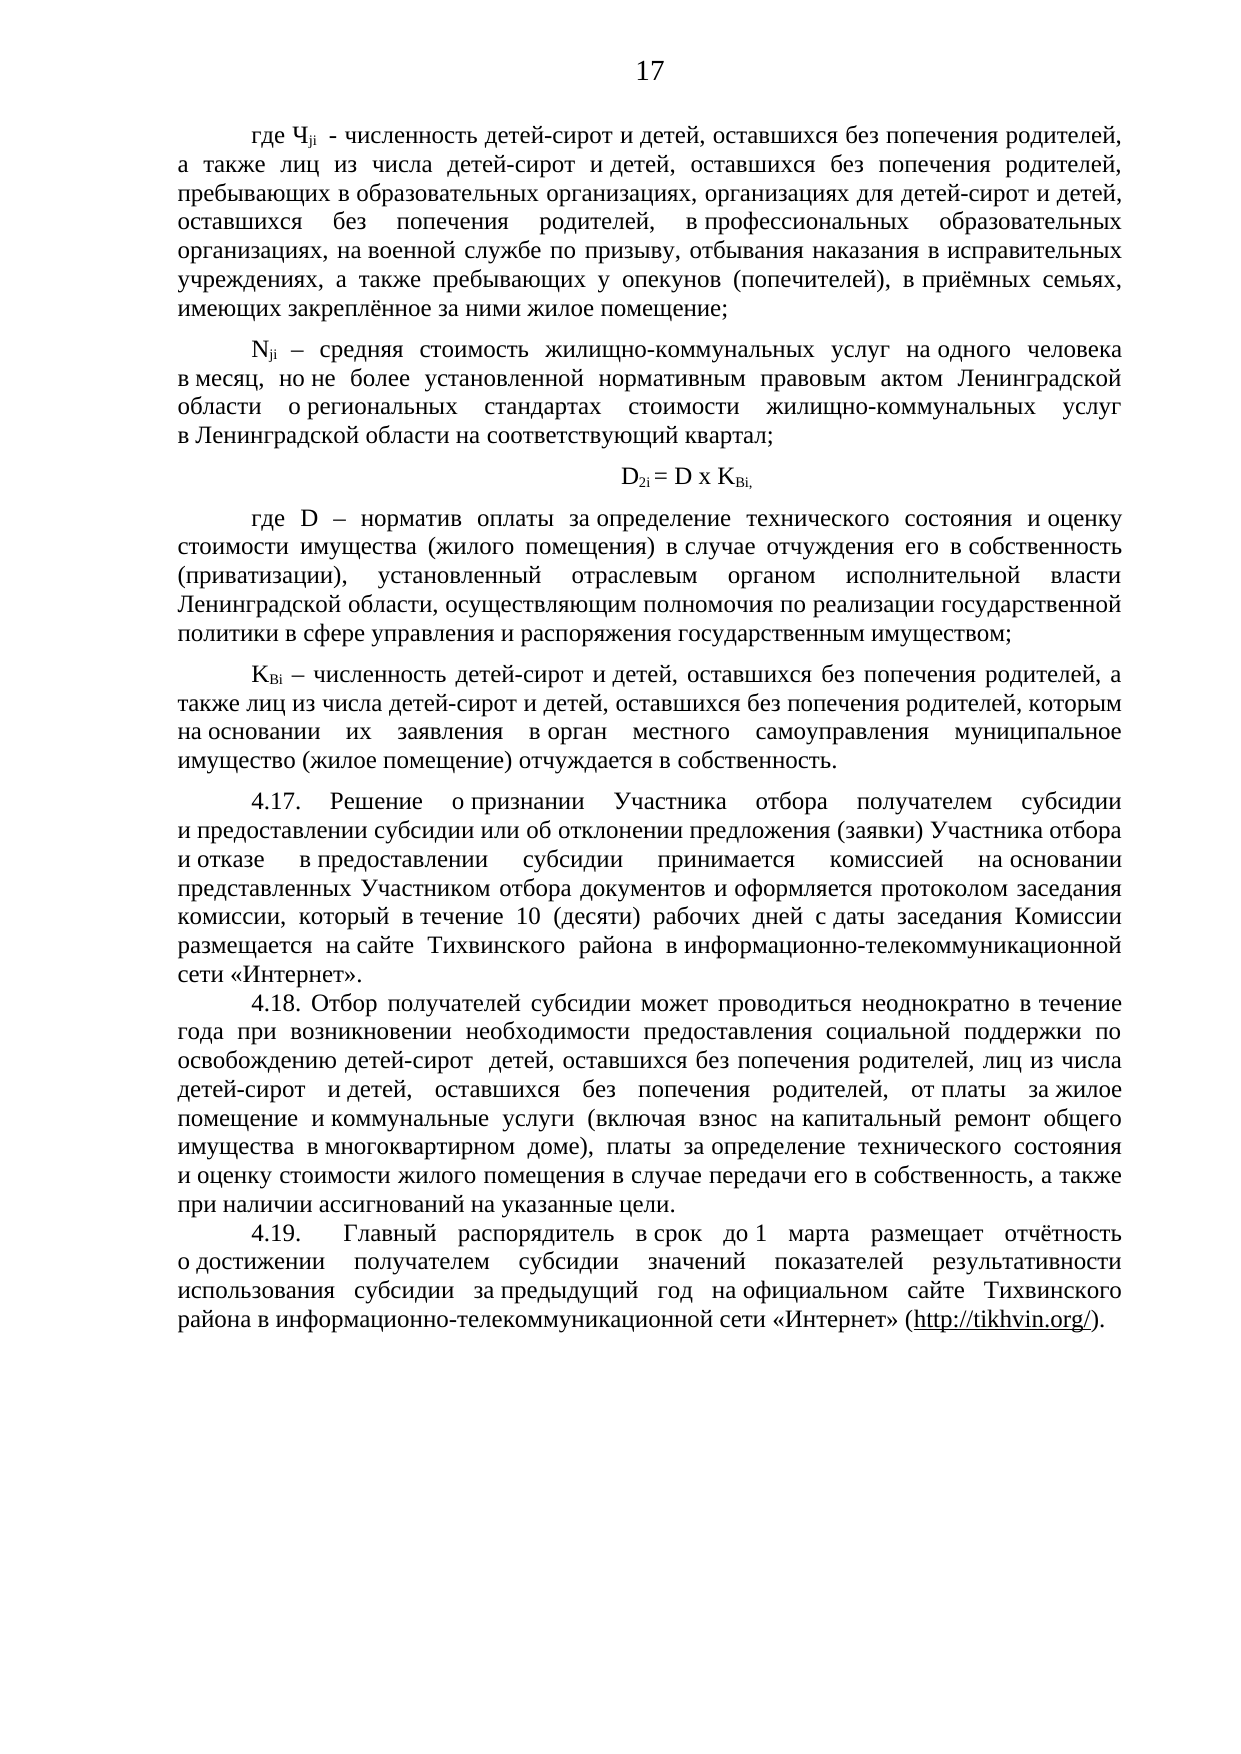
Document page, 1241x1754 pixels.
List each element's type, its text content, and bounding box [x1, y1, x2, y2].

text где D – норматив оплаты за определение технического состояния и оценку стоимости имущества (жилого помещения) в случае отчуждения его в собственность (приватизации), установленный отраслевым органом исполнительной власти Ленинградской области, осуществляющим полномочия по реализации государственной политики в сфере управления и распоряжения государственным имуществом; [177, 503, 1122, 646]
text 4.18. Отбор получателей субсидии может проводиться неоднократно в течение года при возникновении необходимости предоставления социальной поддержки по освобождению детей-сирот детей, оставшихся без попечения родителей, лиц из числа детей-сирот и детей, оставшихся без попечения родителей, от платы за жилое помещение и коммунальные услуги (включая взнос на капитальный ремонт общего имущества в многоквартирном доме), платы за определение технического состояния и оценку стоимости жилого помещения в случае передачи его в собственность, а также при наличии ассигнований на указанные цели. [177, 988, 1122, 1218]
text 4.17. Решение о признании Участника отбора получателем субсидии и предоставлении субсидии или об отклонении предложения (заявки) Участника отбора и отказе в предоставлении субсидии принимается комиссией на основании представленных Участником отбора документов и оформляется протоколом заседания комиссии, который в течение 10 (десяти) рабочих дней c даты заседания Комиссии размещается на сайте Тихвинского района в информационно-телекоммуникационной сети «Интернет». [177, 786, 1122, 988]
text 4.19. Главный распорядитель в срок до 1 марта размещает отчётность о достижении получателем субсидии значений показателей результативности использования субсидии за предыдущий год на официальном сайте Тихвинского района в информационно-телекоммуникационной сети «Интернет» (http://tikhvin.org/). [177, 1218, 1122, 1333]
text где Чji - численность детей-сирот и детей, оставшихся без попечения родителей, а также лиц из числа детей-сирот и детей, оставшихся без попечения родителей, пребывающих в образовательных организациях, организациях для детей-сирот и детей, оставшихся без попечения родителей, в профессиональных образовательных организациях, на военной службе по призыву, отбывания наказания в исправительных учреждениях, а также пребывающих у опекунов (попечителей), в приёмных семьях, имеющих закреплённое за ними жилое помещение; [177, 120, 1122, 321]
text KBi – численность детей-сирот и детей, оставшихся без попечения родителей, а также лиц из числа детей-сирот и детей, оставшихся без попечения родителей, которым на основании их заявления в орган местного самоуправления муниципальное имущество (жилое помещение) отчуждается в собственность. [177, 659, 1122, 774]
text D2i = D x KBi, [177, 461, 1122, 490]
text Nji – средняя стоимость жилищно-коммунальных услуг на одного человека в месяц, но не более установленной нормативным правовым актом Ленинградской области о региональных стандартах стоимости жилищно-коммунальных услуг в Ленинградской области на соответствующий квартал; [177, 334, 1122, 449]
